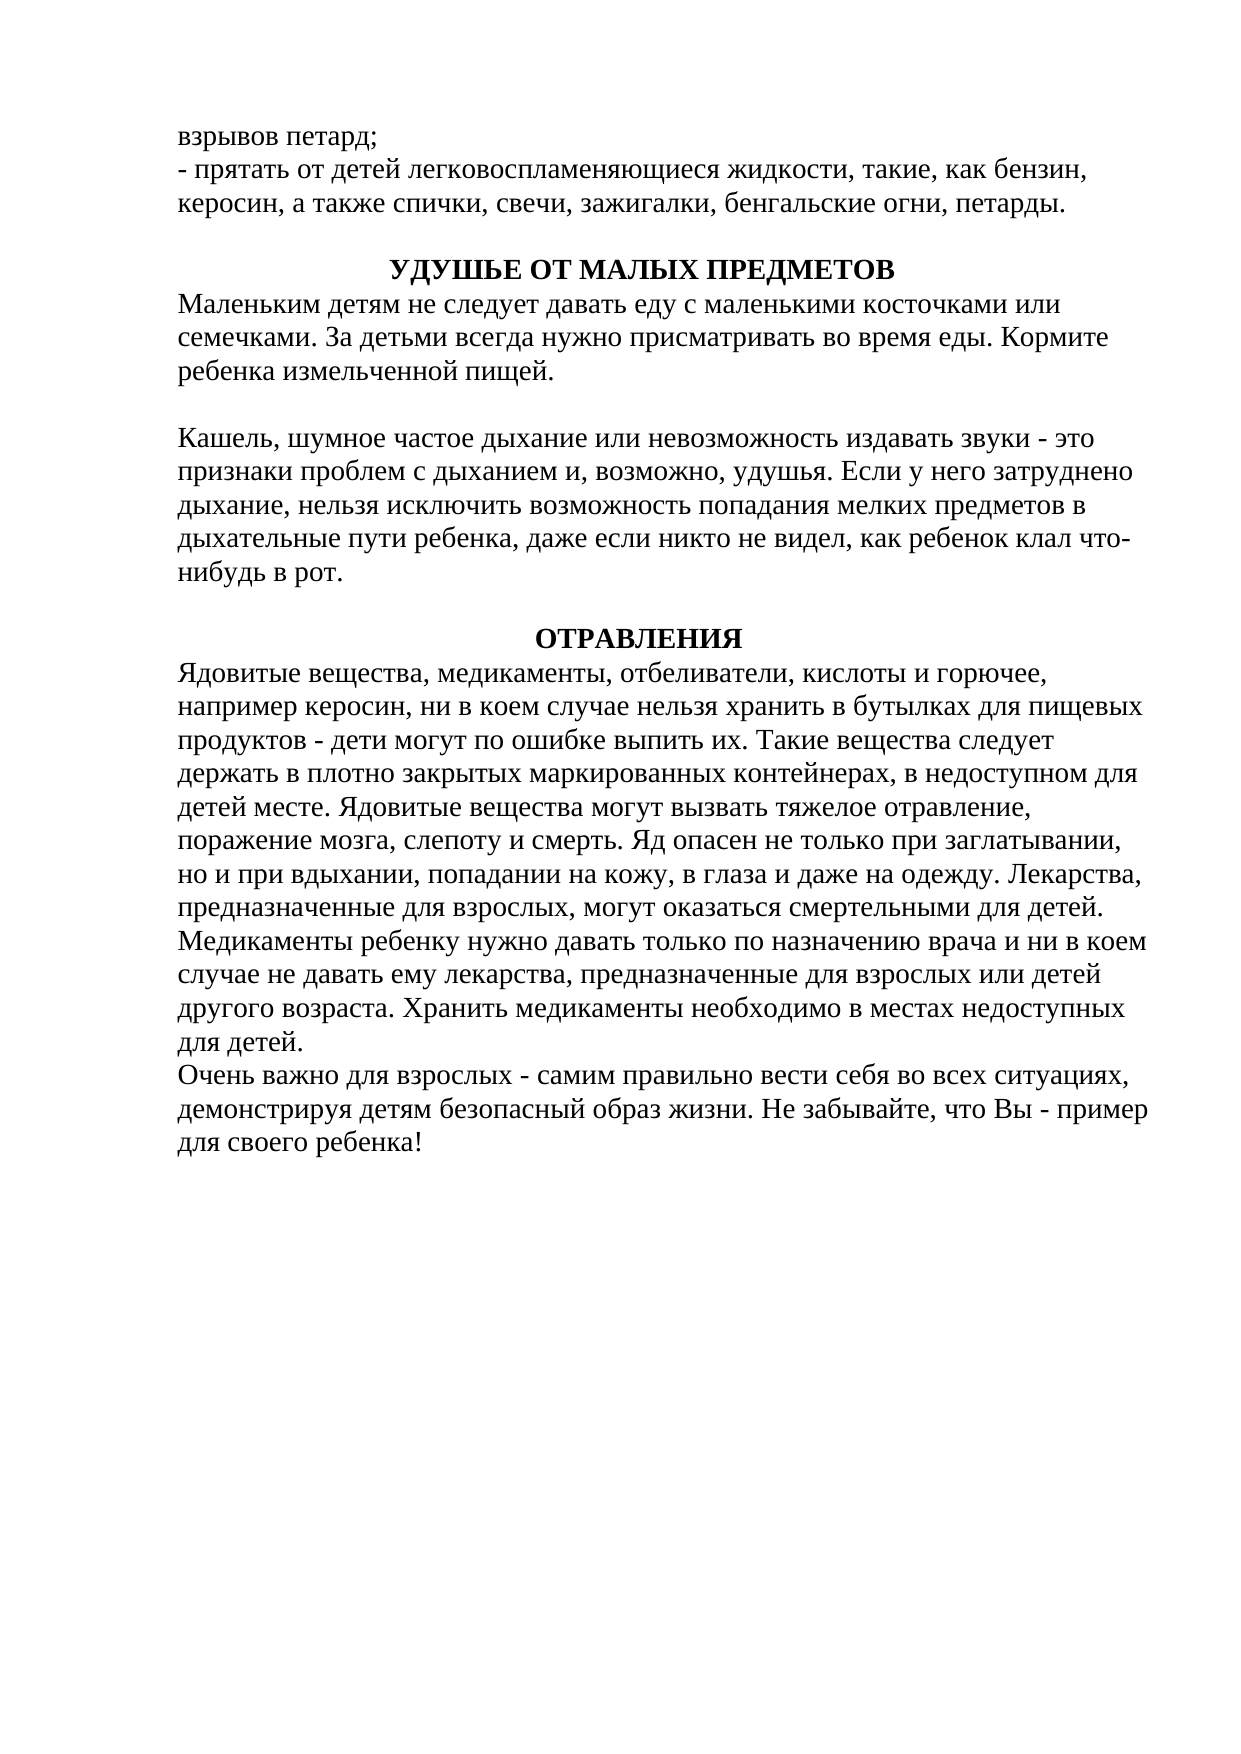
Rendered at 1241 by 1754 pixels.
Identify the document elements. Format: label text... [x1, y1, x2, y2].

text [177, 118, 1152, 286]
text Маленьким детям не следует давать еду с маленькими косточками или семечками. За детьми всегда нужно присматривать во время еды. Кормите ребенка измельченной пищей. Кашель, шумное частое дыхание или невозможность издавать звуки - это признаки проблем с дыханием и, возможно, удушья. Если у него затруднено дыхание, нельзя исключить возможность попадания мелких предметов в дыхательные пути ребенка, даже если никто не видел, как ребенок клал что-нибудь в рот. ОТРАВЛЕНИЯ [177, 286, 1152, 655]
text Ядовитые вещества, медикаменты, отбеливатели, кислоты и горючее, например керосин, ни в коем случае нельзя хранить в бутылках для пищевых продуктов - дети могут по ошибке выпить их. Такие вещества следует держать в плотно закрытых маркированных контейнерах, в недоступном для детей месте. Ядовитые вещества могут вызвать тяжелое отравление, поражение мозга, слепоту и смерть. Яд опасен не только при заглатывании, но и при вдыхании, попадании на кожу, в глаза и даже на одежду. Лекарства, предназначенные для взрослых, могут оказаться смертельными для детей. Медикаменты ребенку нужно давать только по назначению врача и ни в коем случае не давать ему лекарства, предназначенные для взрослых или детей другого возраста. Хранить медикаменты необходимо в местах недоступных для детей. Очень важно для взрослых - самим правильно вести себя во всех ситуациях, демонстрируя детям безопасный образ жизни. Не забывайте, что Вы - пример для своего ребенка! [177, 655, 1152, 1158]
